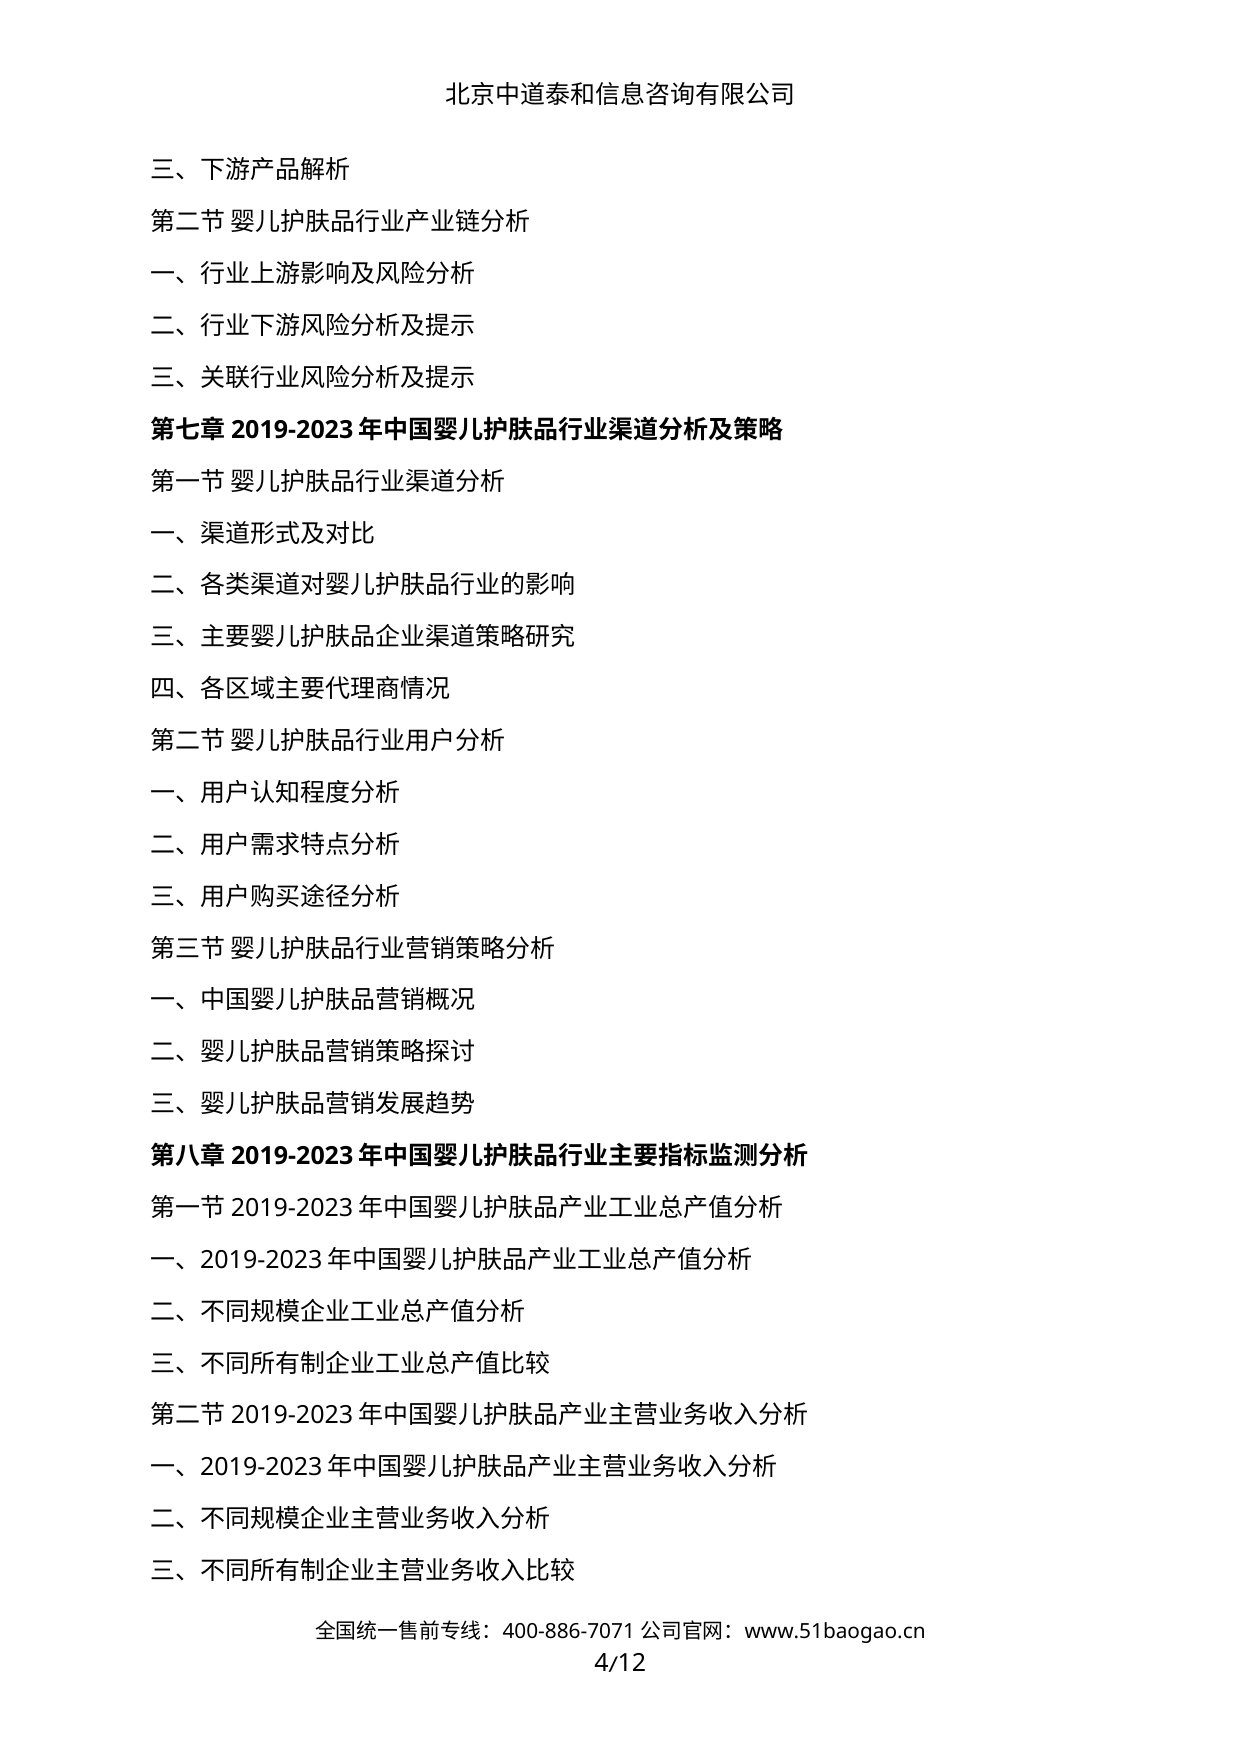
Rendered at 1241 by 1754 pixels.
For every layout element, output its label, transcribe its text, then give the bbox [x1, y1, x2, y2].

text 第一节 婴儿护肤品行业渠道分析 [150, 461, 1090, 497]
text 二、婴儿护肤品营销策略探讨 [150, 1032, 1090, 1068]
text 一、2019-2023年中国婴儿护肤品产业工业总产值分析 [150, 1239, 1090, 1276]
text 三、用户购买途径分析 [150, 876, 1090, 912]
text 一、行业上游影响及风险分析 [150, 254, 1090, 290]
text 三、主要婴儿护肤品企业渠道策略研究 [150, 617, 1090, 653]
text 二、行业下游风险分析及提示 [150, 306, 1090, 342]
text 第八章 2019-2023年中国婴儿护肤品行业主要指标监测分析 [150, 1136, 1090, 1172]
text 第三节 婴儿护肤品行业营销策略分析 [150, 928, 1090, 964]
text 一、用户认知程度分析 [150, 772, 1090, 809]
text 三、婴儿护肤品营销发展趋势 [150, 1084, 1090, 1120]
text 四、各区域主要代理商情况 [150, 669, 1090, 705]
text 三、不同所有制企业工业总产值比较 [150, 1343, 1090, 1379]
text 三、不同所有制企业主营业务收入比较 [150, 1551, 1090, 1587]
text 第二节 婴儿护肤品行业用户分析 [150, 721, 1090, 757]
text 第二节 婴儿护肤品行业产业链分析 [150, 202, 1090, 238]
text 一、渠道形式及对比 [150, 513, 1090, 549]
text 三、关联行业风险分析及提示 [150, 357, 1090, 394]
text 一、中国婴儿护肤品营销概况 [150, 980, 1090, 1016]
text 二、不同规模企业主营业务收入分析 [150, 1499, 1090, 1535]
text 二、用户需求特点分析 [150, 824, 1090, 861]
text 第七章 2019-2023年中国婴儿护肤品行业渠道分析及策略 [150, 409, 1090, 446]
text 第一节 2019-2023年中国婴儿护肤品产业工业总产值分析 [150, 1187, 1090, 1224]
text 一、2019-2023年中国婴儿护肤品产业主营业务收入分析 [150, 1447, 1090, 1483]
text 三、下游产品解析 [150, 150, 1090, 186]
text 第二节 2019-2023年中国婴儿护肤品产业主营业务收入分析 [150, 1395, 1090, 1431]
text 二、不同规模企业工业总产值分析 [150, 1291, 1090, 1327]
text 二、各类渠道对婴儿护肤品行业的影响 [150, 565, 1090, 601]
